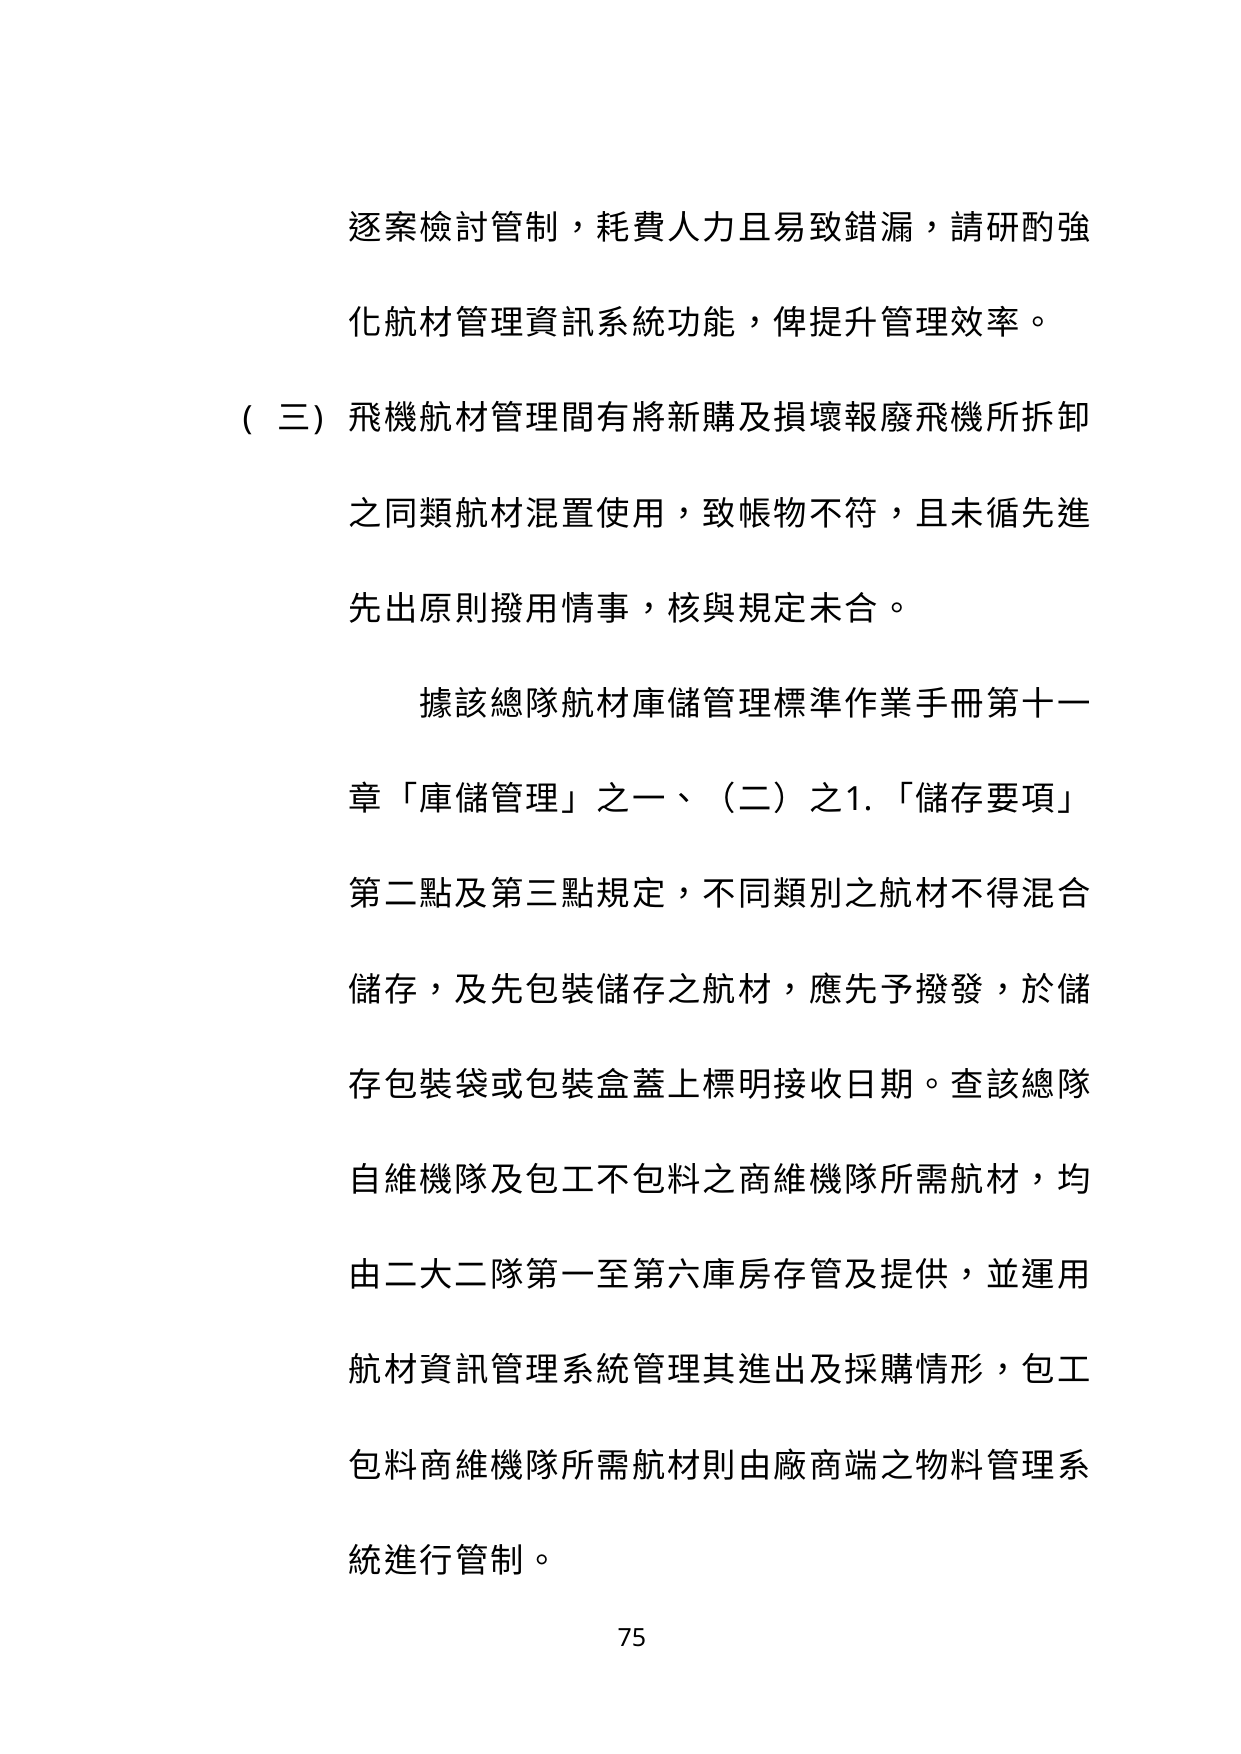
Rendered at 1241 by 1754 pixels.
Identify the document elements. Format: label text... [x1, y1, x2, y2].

text 綜上，鑑於該總隊部分航材滯料情形嚴重，且系統未就各航材之建議存量及實際存量差額予以控管，難以有效發揮輔助決策功能，端賴人工逐案檢討管制，耗費人力且易致錯漏，請研酌強化航材管理資訊系統功能，俾提升管理效率。 [313, 177, 1092, 368]
subtitle 飛機航材管理間有將新購及損壞報廢飛機所拆卸之同類航材混置使用，致帳物不符，且未循先進先出原則撥用情事，核與規定未合。 [242, 368, 1092, 653]
text 據該總隊航材庫儲管理標準作業手冊第十一章「庫儲管理」之一、（二）之1.「儲存要項」第二點及第三點規定，不同類別之航材不得混合儲存，及先包裝儲存之航材，應先予撥發，於儲存包裝袋或包裝盒蓋上標明接收日期。查該總隊自維機隊及包工不包料之商維機隊所需航材，均由二大二隊第一至第六庫房存管及提供，並運用航材資訊管理系統管理其進出及採購情形，包工包料商維機隊所需航材則由廠商端之物料管理系統進行管制。 [313, 653, 1092, 1605]
